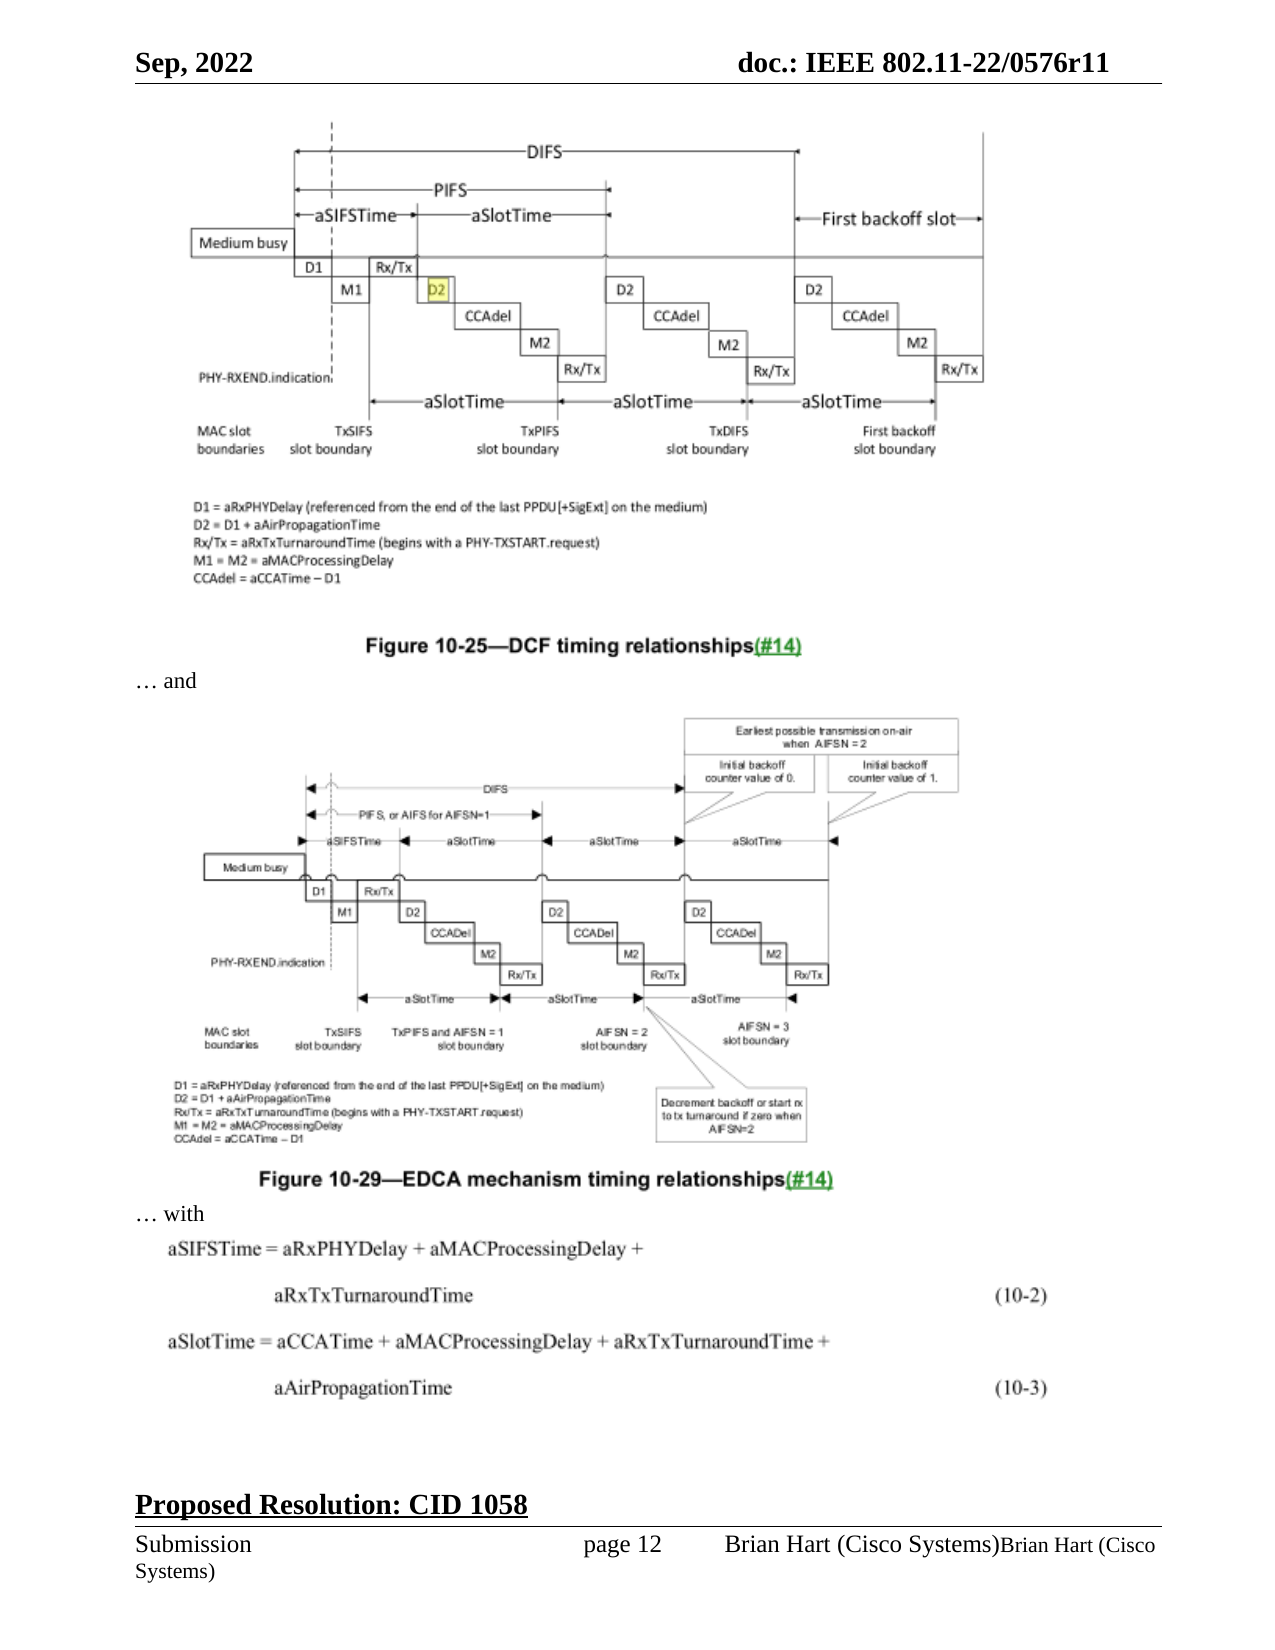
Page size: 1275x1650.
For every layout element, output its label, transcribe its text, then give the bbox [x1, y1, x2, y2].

text … and [135, 667, 1162, 694]
text … with [135, 1200, 1162, 1227]
text Proposed Resolution: CID 1058 [135, 1487, 1162, 1521]
picture [135, 693, 963, 1201]
picture [135, 1226, 1060, 1414]
picture [135, 112, 1005, 668]
